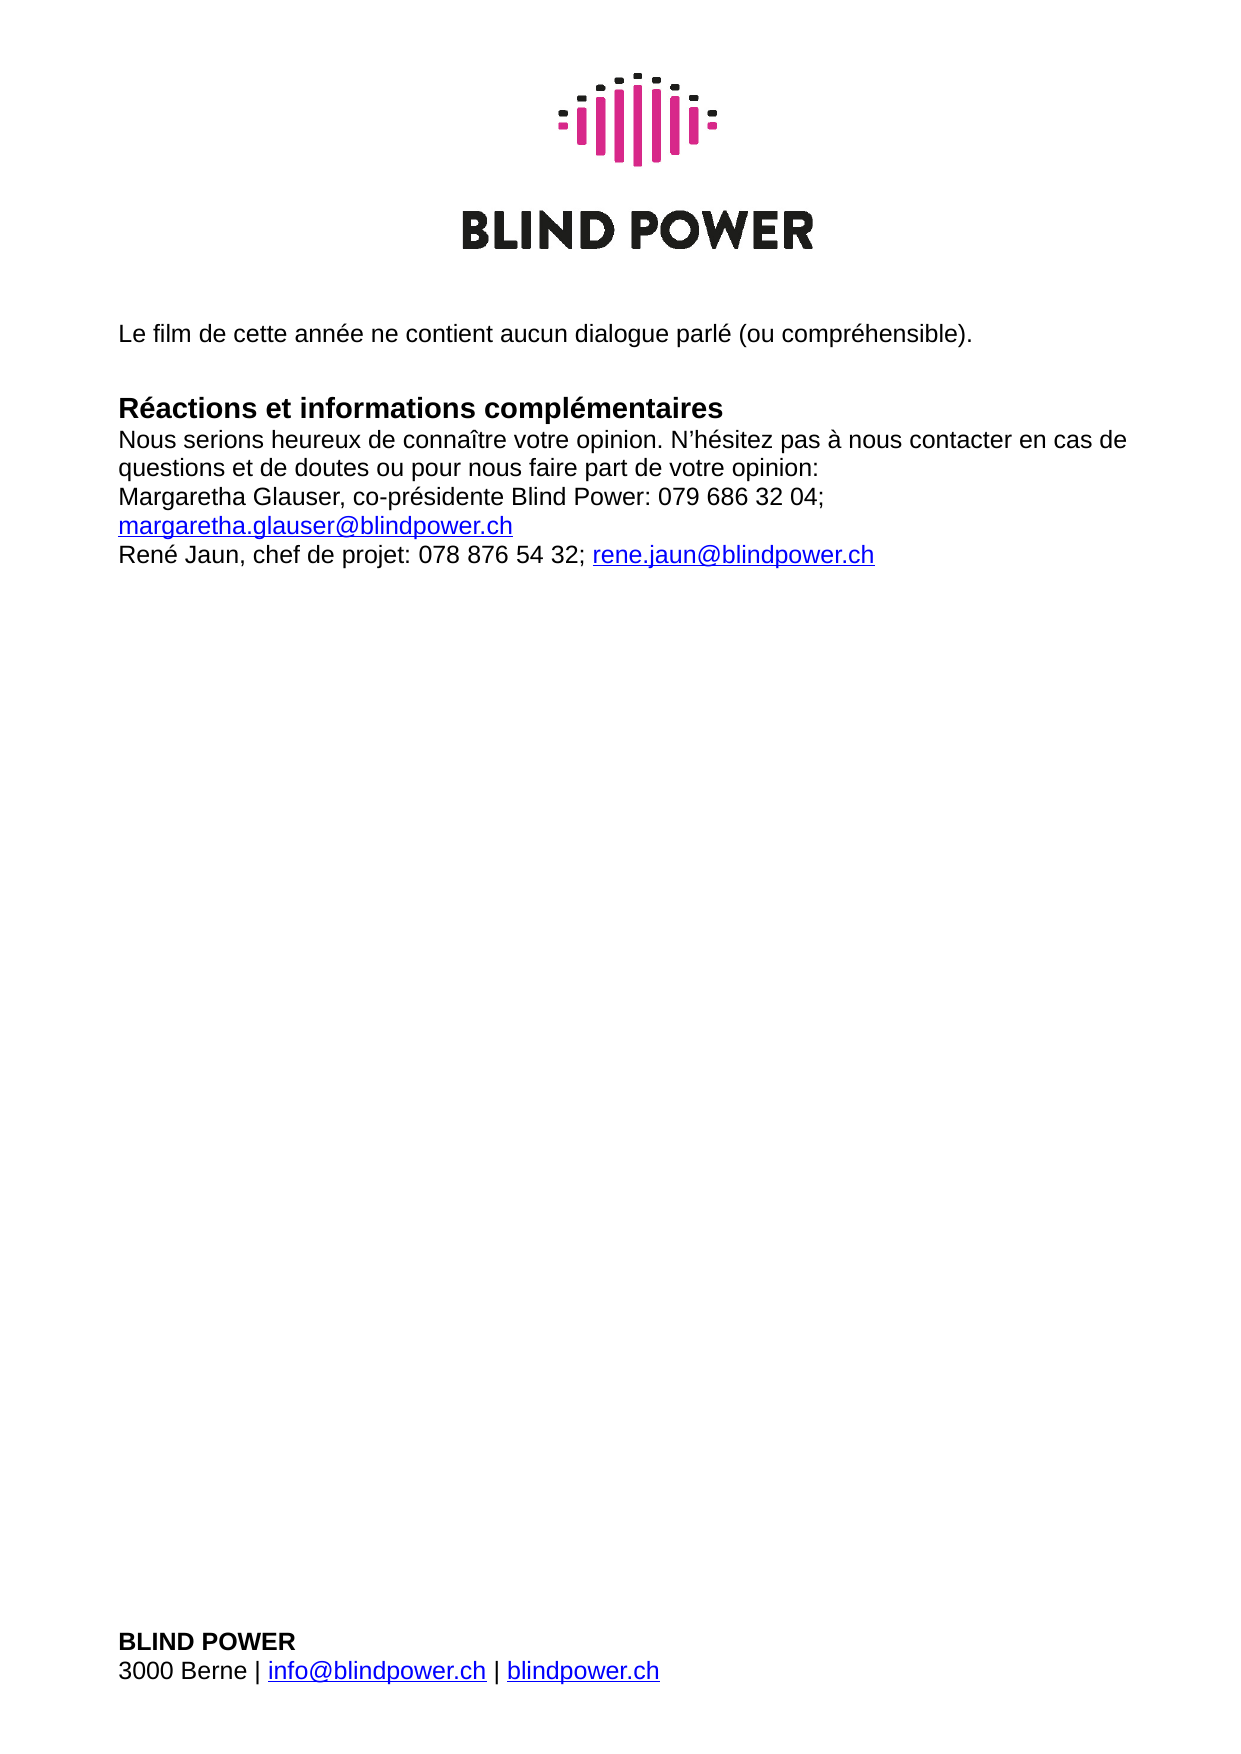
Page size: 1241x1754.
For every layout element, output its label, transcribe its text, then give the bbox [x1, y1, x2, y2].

text Nous serions heureux de connaître votre opinion. N’hésitez pas à nous contacter en cas de questions et de doutes ou pour nous faire part de votre opinion: [118, 424, 1157, 482]
text Le film de cette année ne contient aucun dialogue parlé (ou compréhensible). [118, 319, 1157, 348]
text René Jaun, chef de projet: 078 876 54 32; rene.jaun@blindpower.ch [118, 539, 1157, 568]
text Margaretha Glauser, co-présidente Blind Power: 079 686 32 04; margaretha.glauser@blindpower.ch [118, 482, 1157, 539]
list Réactions et informations complémentaires [118, 391, 1157, 424]
picture [462, 73, 813, 249]
